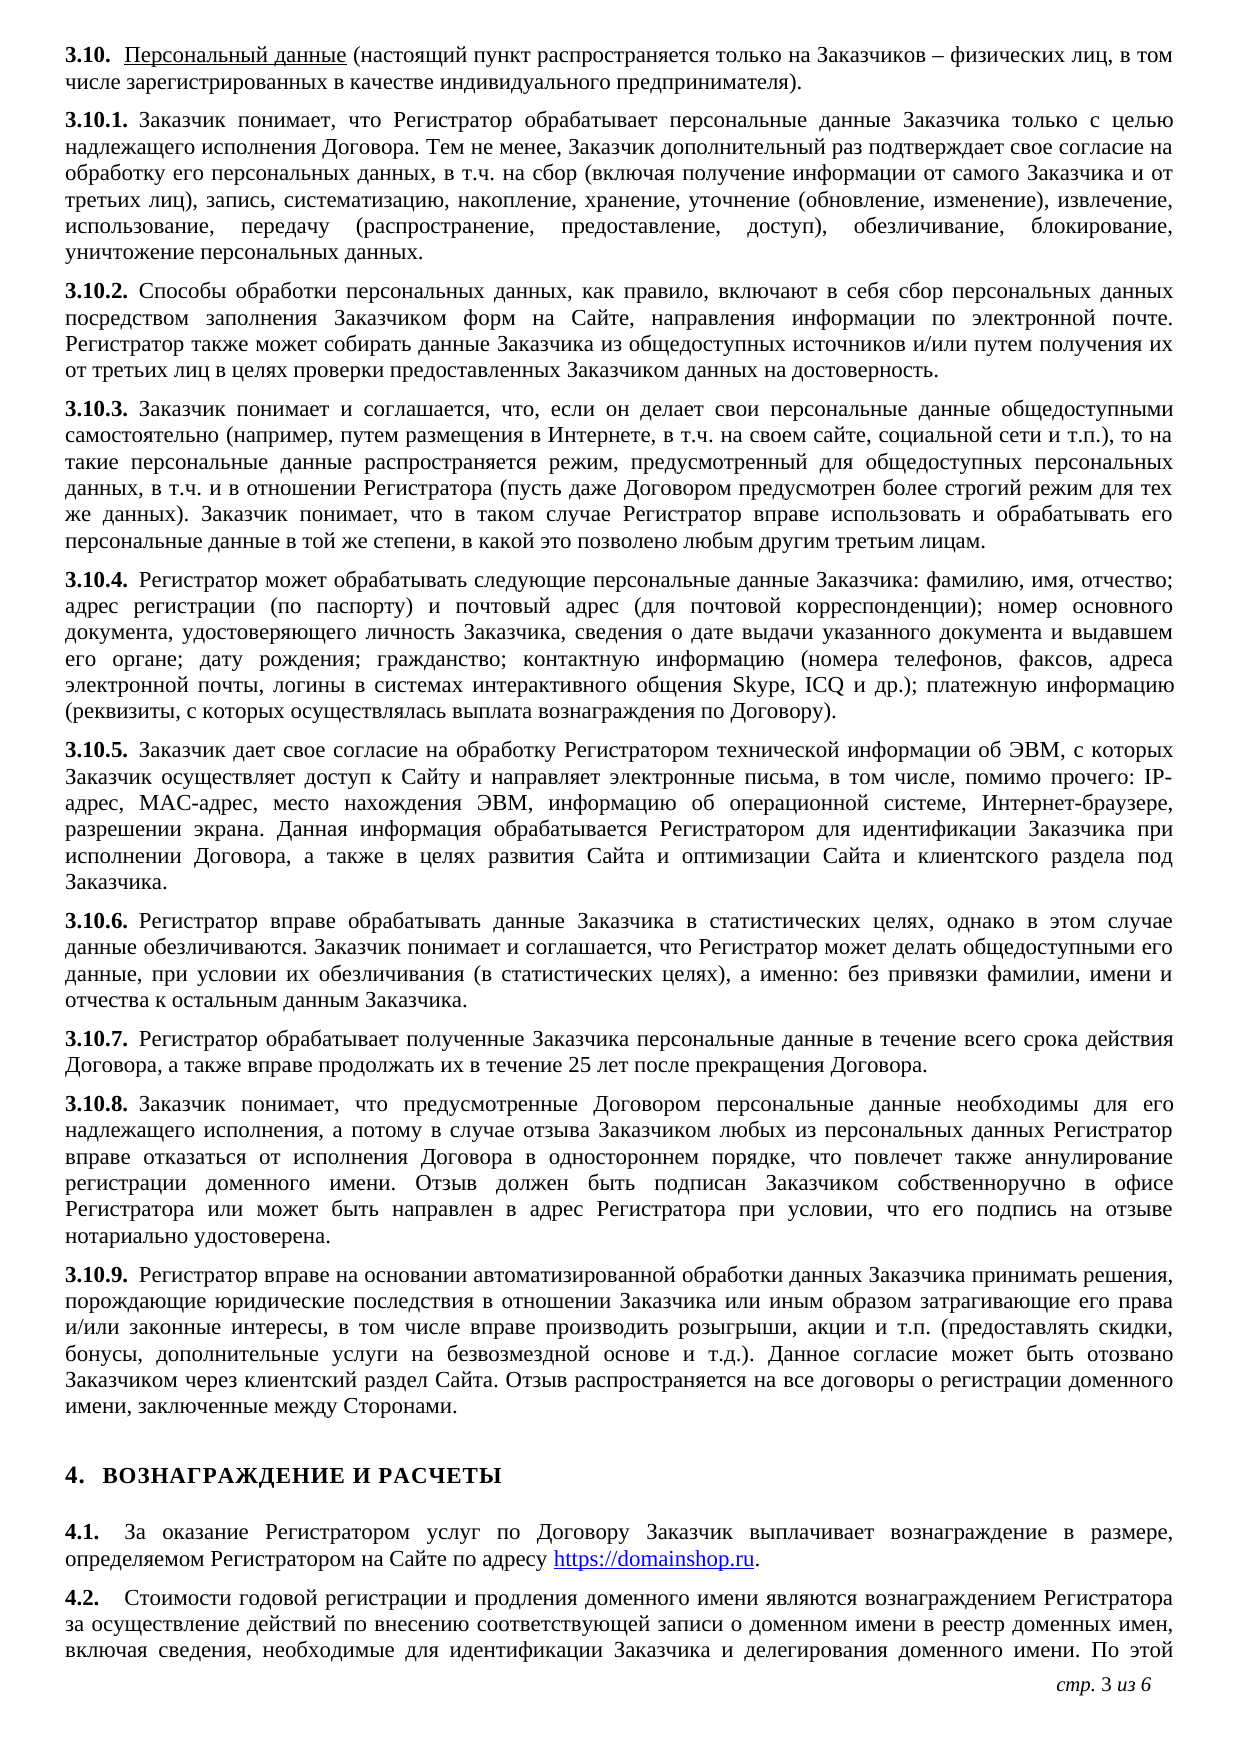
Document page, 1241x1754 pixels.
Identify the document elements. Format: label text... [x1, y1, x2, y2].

list Регистратор обрабатывает полученные Заказчика персональные данные в течение всего срока действия Договора, а также вправе продолжать их в течение 25 лет после прекращения Договора. [65, 1025, 1175, 1078]
list Заказчик понимает и соглашается, что, если он делает свои персональные данные общедоступными самостоятельно (например, путем размещения в Интернете, в т.ч. на своем сайте, социальной сети и т.п.), то на такие персональные данные распространяется режим, предусмотренный для общедоступных персональных данных, в т.ч. и в отношении Регистратора (пусть даже Договором предусмотрен более строгий режим для тех же данных). Заказчик понимает, что в таком случае Регистратор вправе использовать и обрабатывать его персональные данные в той же степени, в какой это позволено любым другим третьим лицам. [65, 395, 1175, 553]
list Персональный данные (настоящий пункт распространяется только на Заказчиков – физических лиц, в том числе зарегистрированных в качестве индивидуального предпринимателя). [65, 41, 1175, 94]
list Регистратор вправе на основании автоматизированной обработки данных Заказчика принимать решения, порождающие юридические последствия в отношении Заказчика или иным образом затрагивающие его права и/или законные интересы, в том числе вправе производить розыгрыши, акции и т.п. (предоставлять скидки, бонусы, дополнительные услуги на безвозмездной основе и т.д.). Данное согласие может быть отозвано Заказчиком через клиентский раздел Сайта. Отзыв распространяется на все договоры о регистрации доменного имени, заключенные между Сторонами. [65, 1261, 1175, 1419]
list ВОЗНАГРАЖДЕНИЕ И РАСЧЕТЫ [65, 1461, 1175, 1489]
list Заказчик дает свое согласие на обработку Регистратором технической информации об ЭВМ, с которых Заказчик осуществляет доступ к Сайту и направляет электронные письма, в том числе, помимо прочего: IP-адрес, MAC-адрес, место нахождения ЭВМ, информацию об операционной системе, Интернет-браузере, разрешении экрана. Данная информация обрабатывается Регистратором для идентификации Заказчика при исполнении Договора, а также в целях развития Сайта и оптимизации Сайта и клиентского раздела под Заказчика. [65, 736, 1175, 894]
list Регистратор может обрабатывать следующие персональные данные Заказчика: фамилию, имя, отчество; адрес регистрации (по паспорту) и почтовый адрес (для почтовой корреспонденции); номер основного документа, удостоверяющего личность Заказчика, сведения о дате выдачи указанного документа и выдавшем его органе; дату рождения; гражданство; контактную информацию (номера телефонов, факсов, адреса электронной почты, логины в системах интерактивного общения Skype, ICQ и др.); платежную информацию (реквизиты, с которых осуществлялась выплата вознаграждения по Договору). [65, 566, 1175, 724]
list За оказание Регистратором услуг по Договору Заказчик выплачивает вознаграждение в размере, определяемом Регистратором на Сайте по адресу https://domainshop.ru. [65, 1518, 1175, 1571]
list Регистратор вправе обрабатывать данные Заказчика в статистических целях, однако в этом случае данные обезличиваются. Заказчик понимает и соглашается, что Регистратор может делать общедоступными его данные, при условии их обезличивания (в статистических целях), а именно: без привязки фамилии, имени и отчества к остальным данным Заказчика. [65, 907, 1175, 1012]
list Способы обработки персональных данных, как правило, включают в себя сбор персональных данных посредством заполнения Заказчиком форм на Сайте, направления информации по электронной почте. Регистратор также может собирать данные Заказчика из общедоступных источников и/или путем получения их от третьих лиц в целях проверки предоставленных Заказчиком данных на достоверность. [65, 277, 1175, 383]
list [65, 1584, 1175, 1663]
list Заказчик понимает, что Регистратор обрабатывает персональные данные Заказчика только с целью надлежащего исполнения Договора. Тем не менее, Заказчик дополнительный раз подтверждает свое согласие на обработку его персональных данных, в т.ч. на сбор (включая получение информации от самого Заказчика и от третьих лиц), запись, систематизацию, накопление, хранение, уточнение (обновление, изменение), извлечение, использование, передачу (распространение, предоставление, доступ), обезличивание, блокирование, уничтожение персональных данных. [65, 107, 1175, 265]
list Заказчик понимает, что предусмотренные Договором персональные данные необходимы для его надлежащего исполнения, а потому в случае отзыва Заказчиком любых из персональных данных Регистратор вправе отказаться от исполнения Договора в одностороннем порядке, что повлечет также аннулирование регистрации доменного имени. Отзыв должен быть подписан Заказчиком собственноручно в офисе Регистратора или может быть направлен в адрес Регистратора при условии, что его подпись на отзыве нотариально удостоверена. [65, 1090, 1175, 1248]
